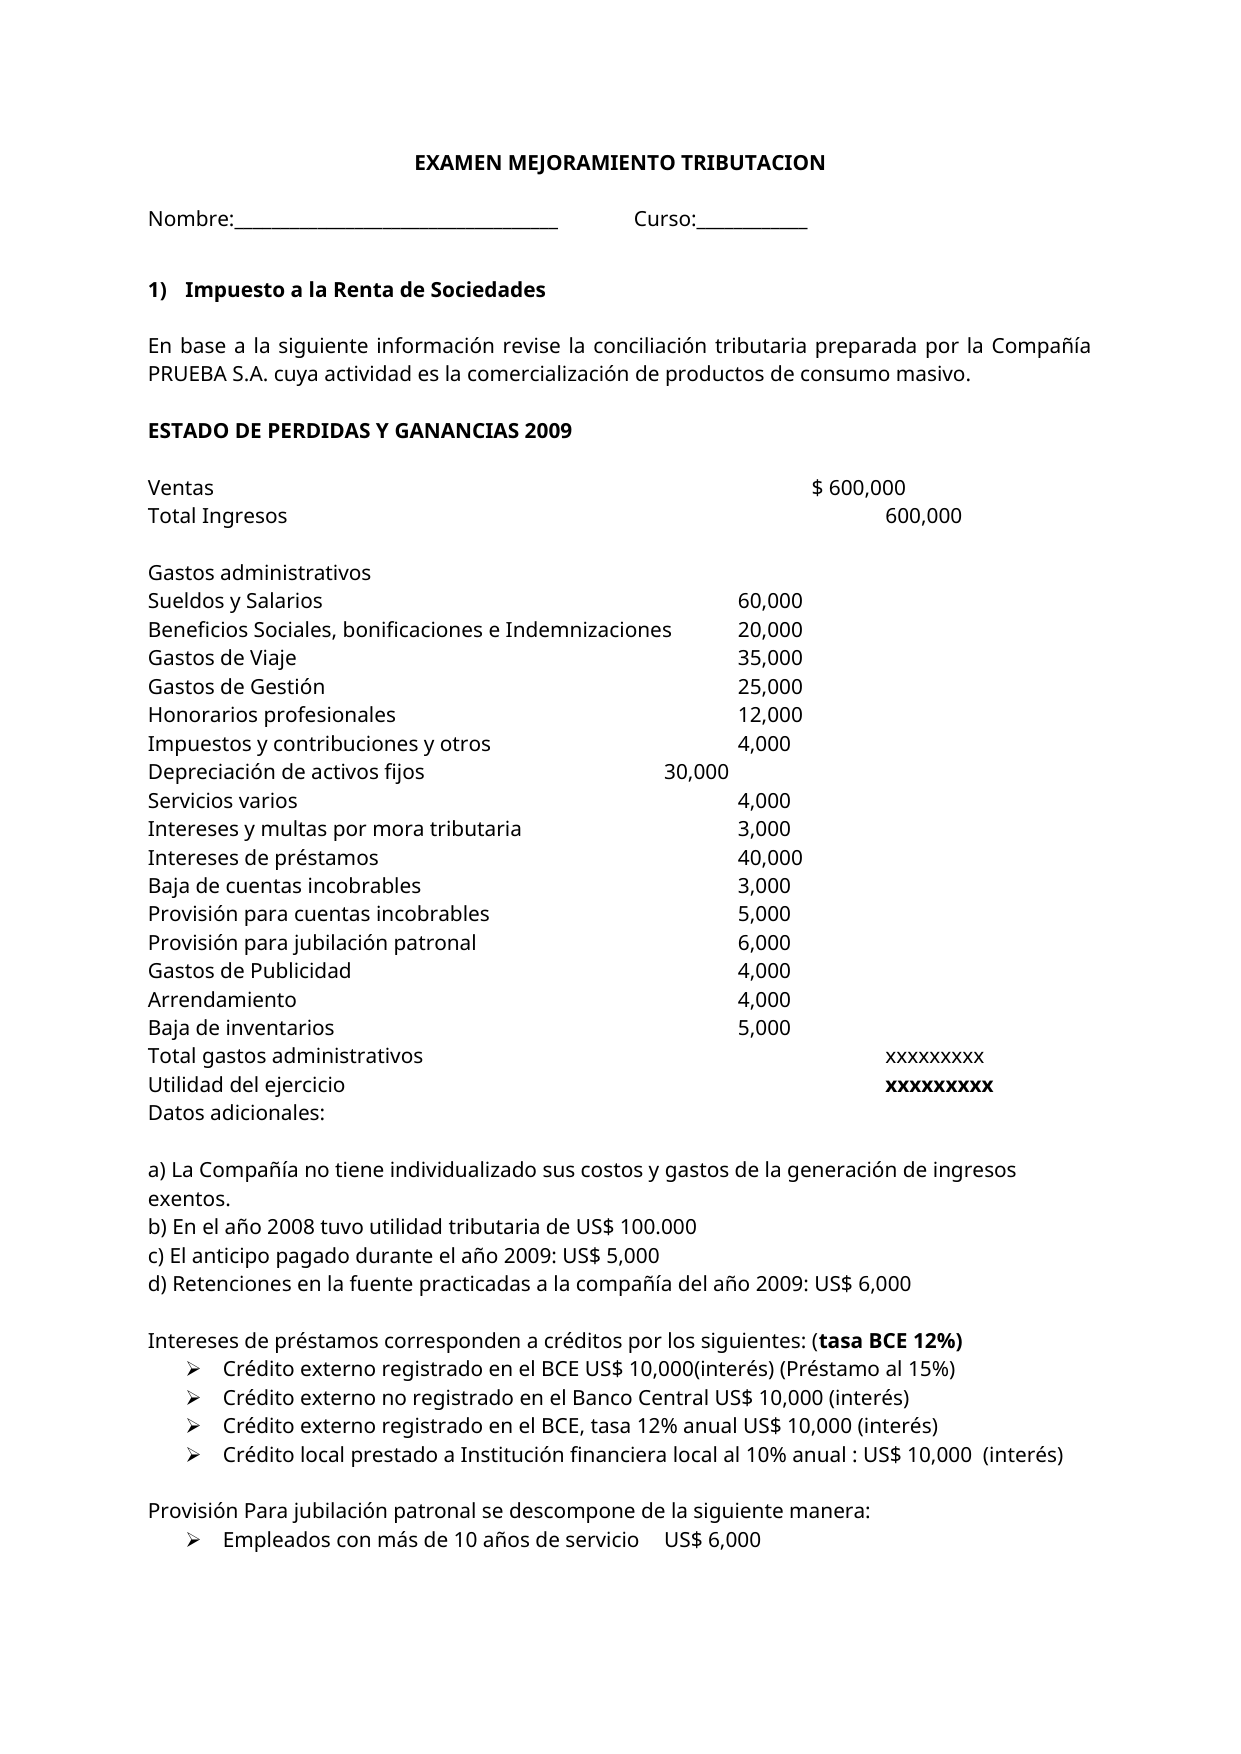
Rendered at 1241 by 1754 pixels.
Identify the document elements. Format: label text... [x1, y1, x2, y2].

text En base a la siguiente información revise la conciliación tributaria preparada por la Compañía PRUEBA S.A. cuya actividad es la comercialización de productos de consumo masivo. [148, 331, 1092, 388]
text EXAMEN MEJORAMIENTO TRIBUTACION [148, 148, 1092, 176]
list Crédito externo no registrado en el Banco Central US$ 10,000 (interés) [185, 1383, 1092, 1411]
text Intereses y multas por mora tributaria 3,000 [148, 814, 1092, 843]
list Crédito externo registrado en el BCE, tasa 12% anual US$ 10,000 (interés) [185, 1411, 1092, 1440]
text ESTADO DE PERDIDAS Y GANANCIAS 2009 [148, 416, 1092, 444]
text Servicios varios 4,000 [148, 786, 1092, 814]
text Baja de inventarios 5,000 [148, 1013, 1092, 1042]
text Impuestos y contribuciones y otros 4,000 [148, 729, 1092, 757]
text b) En el año 2008 tuvo utilidad tributaria de US$ 100.000 [148, 1212, 1092, 1241]
text Utilidad del ejercicio xxxxxxxxx [148, 1070, 1092, 1098]
text Honorarios profesionales 12,000 [148, 700, 1092, 729]
text Gastos de Gestión 25,000 [148, 672, 1092, 700]
text Total Ingresos 600,000 [148, 501, 1092, 530]
list Empleados con más de 10 años de servicio US$ 6,000 [185, 1525, 1092, 1553]
text Sueldos y Salarios 60,000 [148, 587, 1092, 615]
text c) El anticipo pagado durante el año 2009: US$ 5,000 [148, 1241, 1092, 1269]
text Gastos de Viaje 35,000 [148, 643, 1092, 672]
list Crédito local prestado a Institución financiera local al 10% anual : US$ 10,000 (interés) [185, 1440, 1092, 1468]
text Depreciación de activos fijos 30,000 [148, 757, 1092, 786]
text Intereses de préstamos corresponden a créditos por los siguientes: (tasa BCE 12%) [148, 1326, 1092, 1354]
text Beneficios Sociales, bonificaciones e Indemnizaciones 20,000 [148, 615, 1092, 643]
text Gastos de Publicidad 4,000 [148, 956, 1092, 985]
text Provisión para cuentas incobrables 5,000 [148, 899, 1092, 928]
text d) Retenciones en la fuente practicadas a la compañía del año 2009: US$ 6,000 [148, 1269, 1092, 1298]
text Provisión Para jubilación patronal se descompone de la siguiente manera: [148, 1497, 1092, 1525]
text Provisión para jubilación patronal 6,000 [148, 928, 1092, 956]
text a) La Compañía no tiene individualizado sus costos y gastos de la generación de ingresos exentos. [148, 1155, 1092, 1212]
text Ventas $ 600,000 [148, 473, 1092, 501]
text Baja de cuentas incobrables 3,000 [148, 871, 1092, 899]
text Total gastos administrativos xxxxxxxxx [148, 1042, 1092, 1070]
list Crédito externo registrado en el BCE US$ 10,000(interés) (Préstamo al 15%) [185, 1354, 1092, 1383]
text Datos adicionales: [148, 1098, 1092, 1127]
text Nombre:___________________________________ Curso:____________ [148, 204, 1092, 233]
text Arrendamiento 4,000 [148, 985, 1092, 1013]
list Impuesto a la Renta de Sociedades [148, 276, 1092, 304]
text Intereses de préstamos 40,000 [148, 843, 1092, 871]
text Gastos administrativos [148, 558, 1092, 587]
